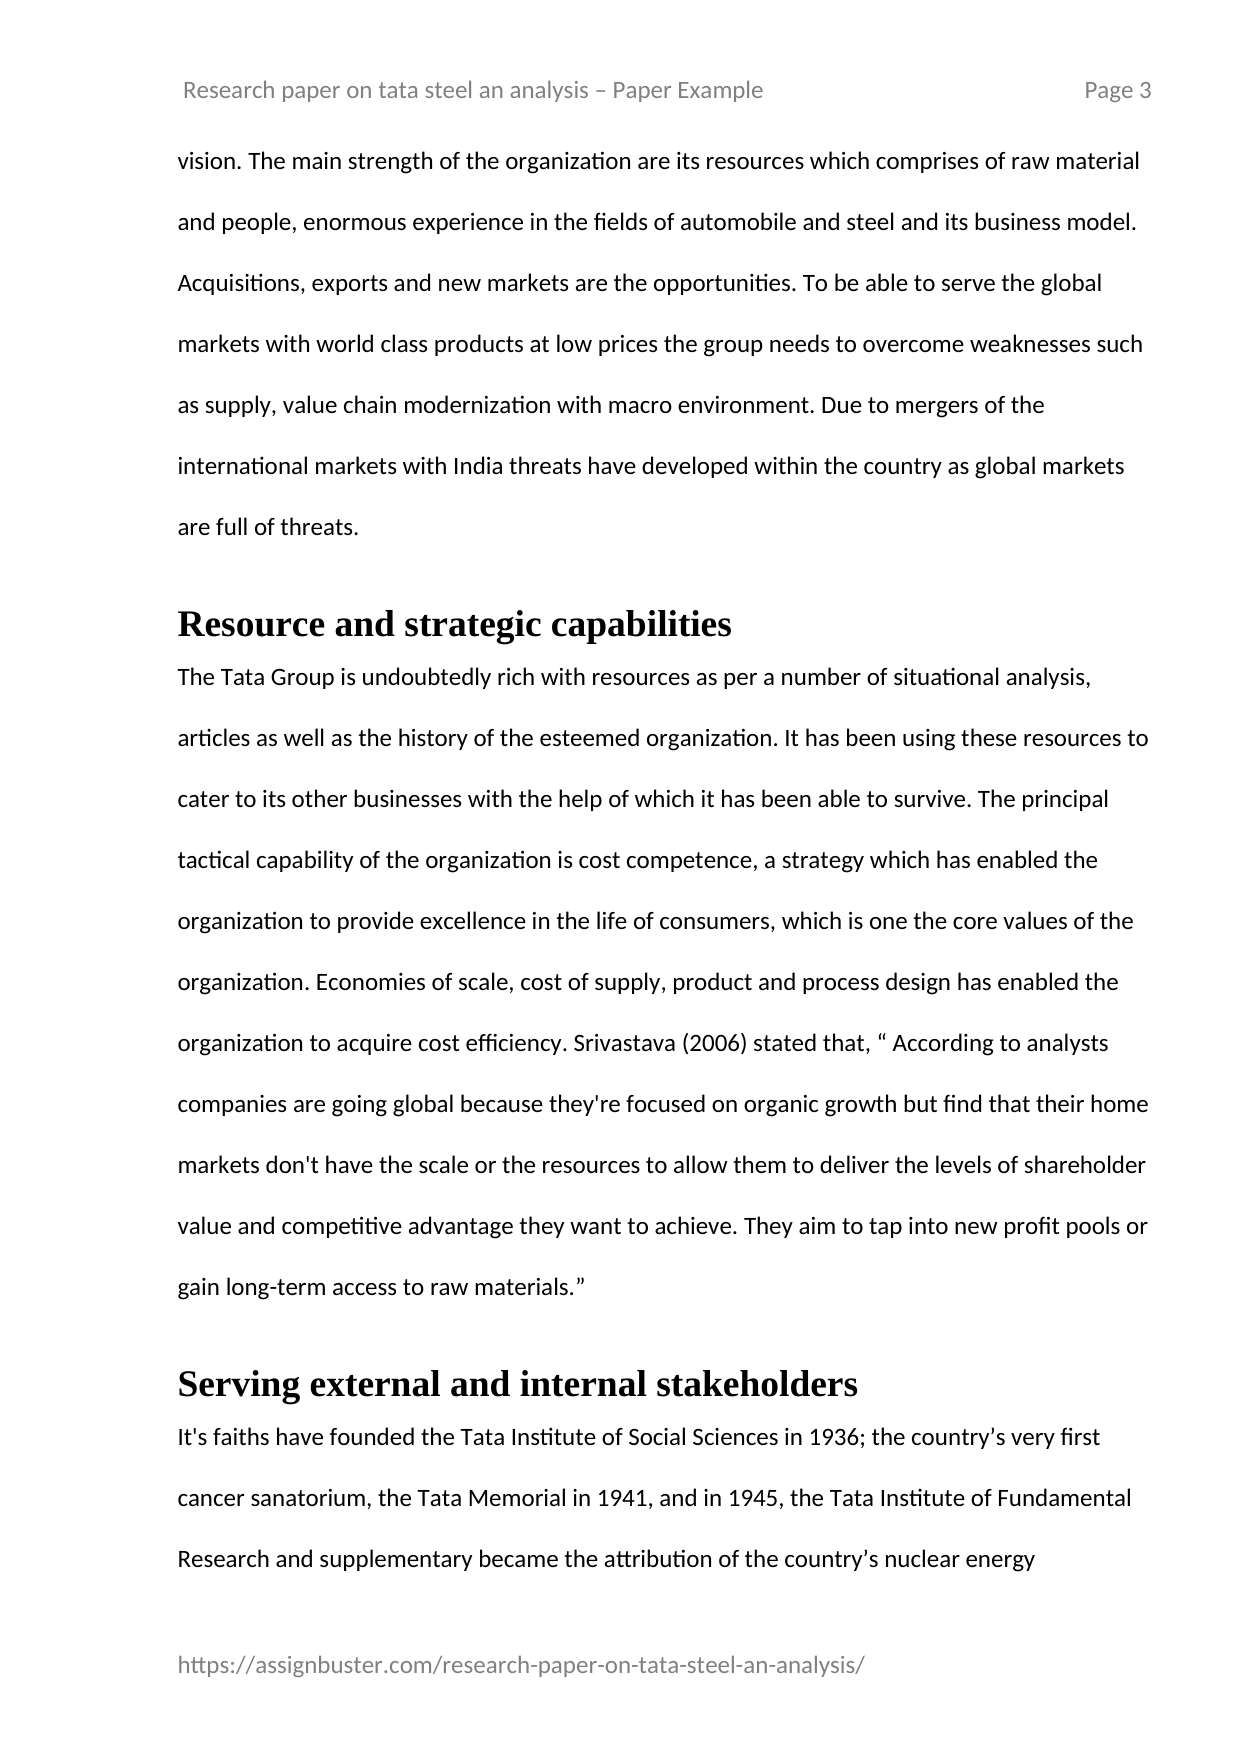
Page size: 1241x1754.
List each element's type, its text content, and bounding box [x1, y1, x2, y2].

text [177, 1421, 1152, 1573]
subtitle Serving external and internal stakeholders [177, 1362, 1152, 1405]
subtitle Resource and strategic capabilities [177, 602, 1152, 645]
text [177, 145, 1152, 542]
text The Tata Group is undoubtedly rich with resources as per a number of situational analysis, articles as well as the history of the esteemed organization. It has been using these resources to cater to its other businesses with the help of which it has been able to survive. The principal tactical capability of the organization is cost competence, a strategy which has enabled the organization to provide excellence in the life of consumers, which is one the core values of the organization. Economies of scale, cost of supply, product and process design has enabled the organization to acquire cost efficiency. Srivastava (2006) stated that, “ According to analysts companies are going global because they're focused on organic growth but find that their home markets don't have the scale or the resources to allow them to deliver the levels of shareholder value and competitive advantage they want to achieve. They aim to tap into new profit pools or gain long-term access to raw materials.” [177, 661, 1152, 1302]
